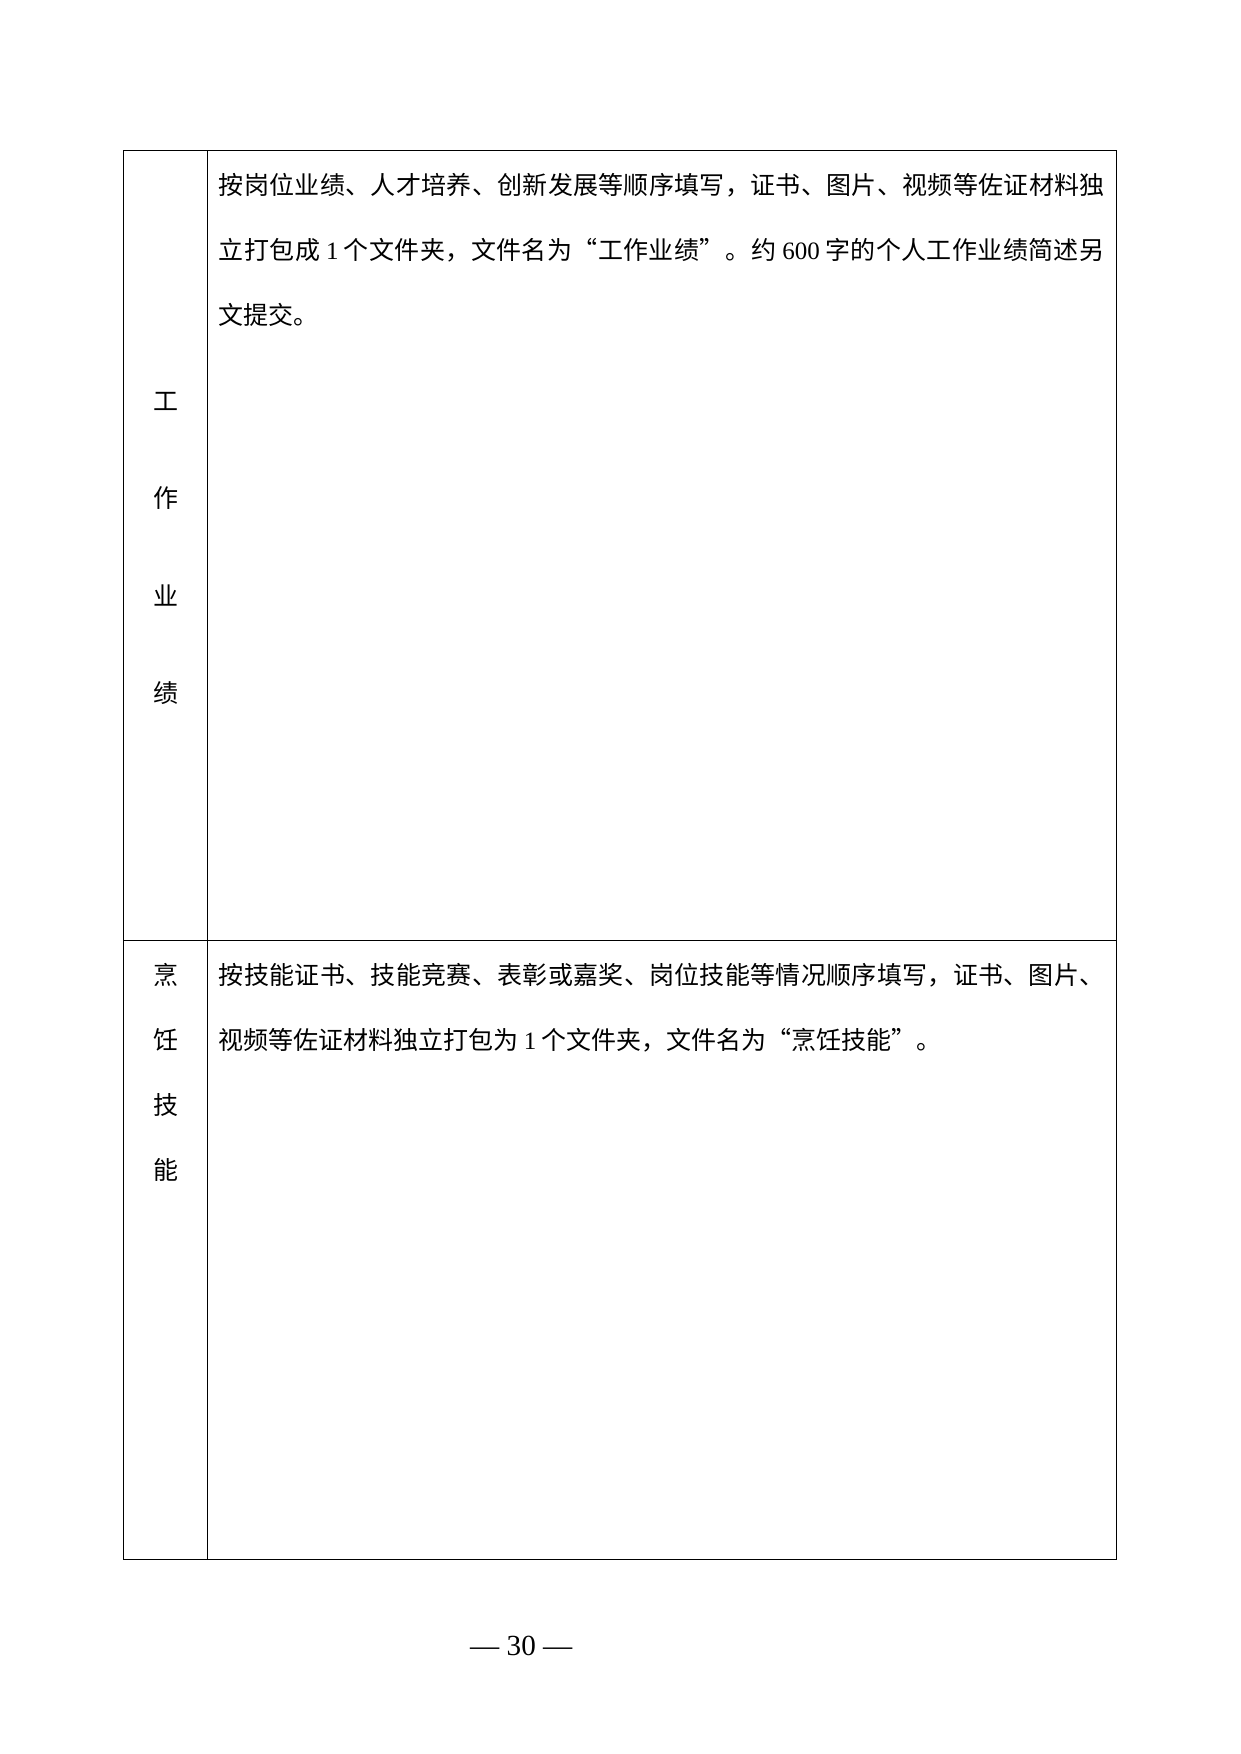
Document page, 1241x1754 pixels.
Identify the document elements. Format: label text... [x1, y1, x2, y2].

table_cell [208, 941, 1116, 1559]
table_cell 烹 饪 技 能 [124, 941, 207, 1559]
table_cell 按岗位业绩、人才培养、创新发展等顺序填写，证书、图片、视频等佐证材料独立打包成1个文件夹，文件名为“工作业绩”。约600字的个人工作业绩简述另文提交。 [208, 151, 1116, 940]
table_cell 工 作 业 绩 [124, 151, 207, 940]
